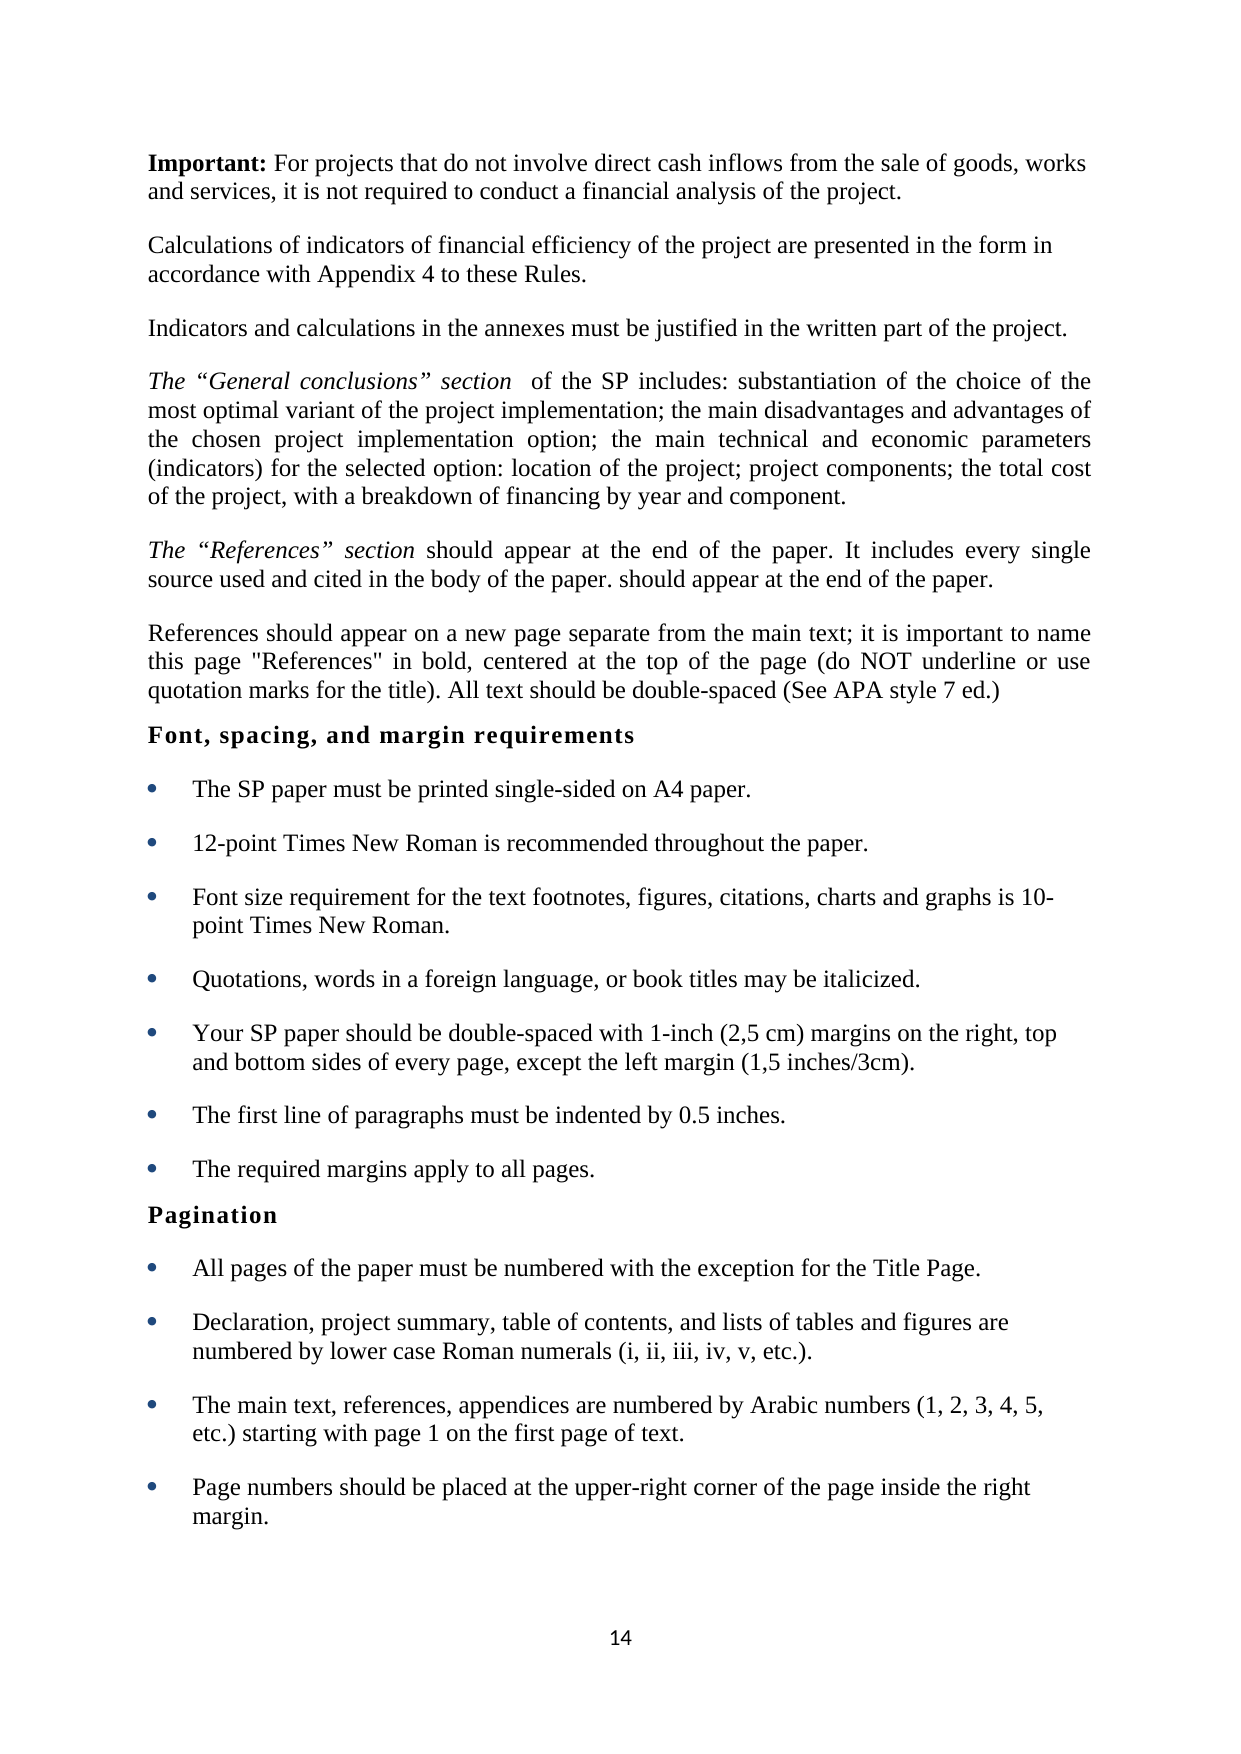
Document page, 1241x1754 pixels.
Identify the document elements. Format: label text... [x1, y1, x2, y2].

subtitle Font, spacing, and margin requirements [148, 721, 1092, 749]
text Indicators and calculations in the annexes must be justified in the written part of the project. [148, 313, 1092, 341]
text The “General conclusions” section of the SP includes: substantiation of the choice of the most optimal variant of the project implementation; the main disadvantages and advantages of the chosen project implementation option; the main technical and economic parameters (indicators) for the selected option: location of the project; project components; the total cost of the project, with a breakdown of financing by year and component. [148, 366, 1092, 510]
list Declaration, project summary, table of contents, and lists of tables and figures are numbered by lower case Roman numerals (i, ii, iii, iv, v, etc.). [148, 1307, 1092, 1365]
text Calculations of indicators of financial efficiency of the project are presented in the form in accordance with Appendix 4 to these Rules. [148, 230, 1092, 288]
list Page numbers should be placed at the upper-right corner of the page inside the right margin. [148, 1472, 1092, 1530]
subtitle Pagination [148, 1200, 1092, 1228]
list 12-point Times New Roman is recommended throughout the paper. [148, 828, 1092, 857]
list The required margins apply to all pages. [148, 1154, 1092, 1183]
list The main text, references, appendices are numbered by Arabic numbers (1, 2, 3, 4, 5, etc.) starting with page 1 on the first page of text. [148, 1390, 1092, 1447]
text References should appear on a new page separate from the main text; it is important to name this page "References" in bold, centered at the top of the page (do NOT underline or use quotation marks for the title). All text should be double-spaced (See APA style 7 ed.) [148, 618, 1092, 704]
list Your SP paper should be double-spaced with 1-inch (2,5 cm) margins on the right, top and bottom sides of every page, except the left margin (1,5 inches/3cm). [148, 1018, 1092, 1076]
list Font size requirement for the text footnotes, figures, citations, charts and graphs is 10-point Times New Roman. [148, 882, 1092, 939]
text Important: For projects that do not involve direct cash inflows from the sale of goods, works and services, it is not required to conduct a financial analysis of the project. [148, 148, 1092, 205]
text The “References” section should appear at the end of the paper. It includes every single source used and cited in the body of the paper. should appear at the end of the paper. [148, 535, 1092, 593]
list All pages of the paper must be numbered with the exception for the Title Page. [148, 1253, 1092, 1282]
list Quotations, words in a foreign language, or book titles may be italicized. [148, 964, 1092, 993]
list The first line of paragraphs must be indented by 0.5 inches. [148, 1101, 1092, 1129]
list The SP paper must be printed single-sided on A4 paper. [148, 774, 1092, 803]
